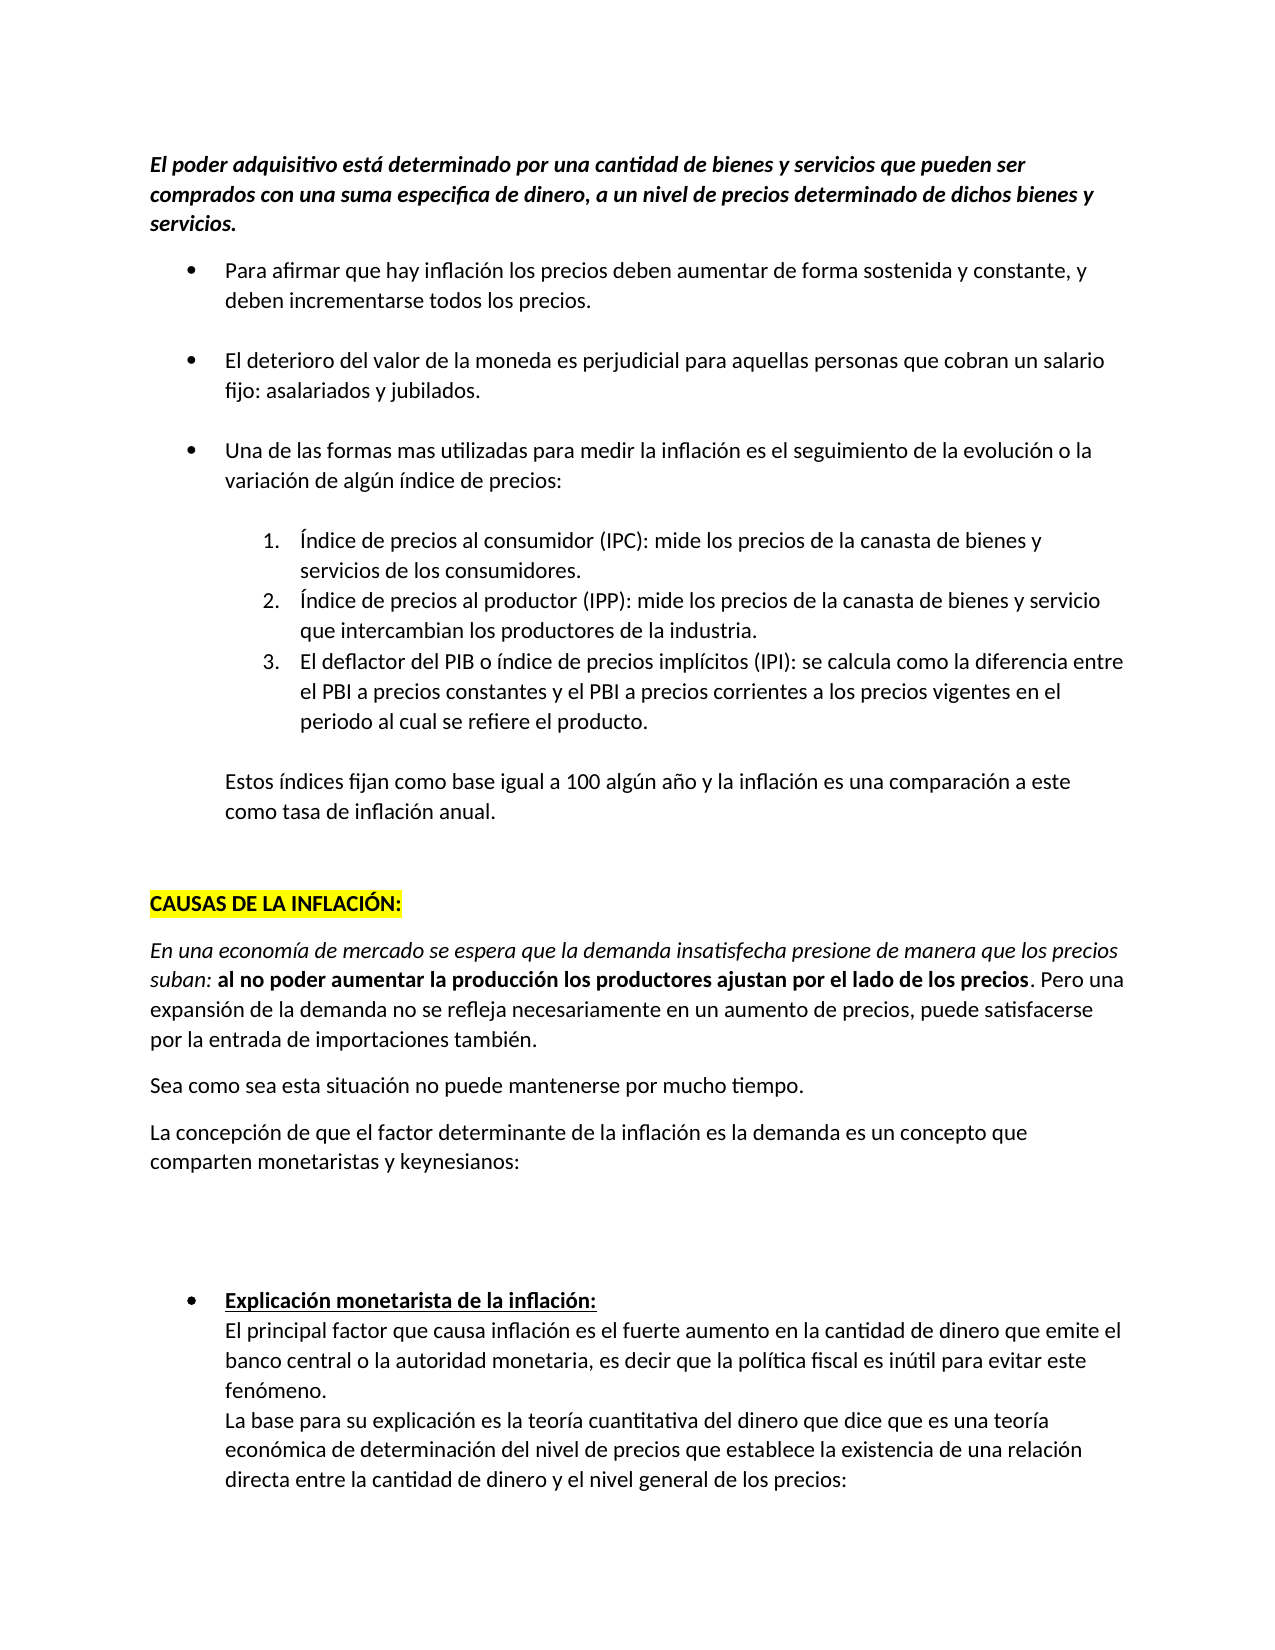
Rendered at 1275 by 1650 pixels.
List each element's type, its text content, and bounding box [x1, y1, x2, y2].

list Índice de precios al consumidor (IPC): mide los precios de la canasta de bienes y servicios de los consumidores. [262, 526, 1125, 584]
text El poder adquisitivo está determinado por una cantidad de bienes y servicios que pueden ser comprados con una suma especifica de dinero, a un nivel de precios determinado de dichos bienes y servicios. [150, 150, 1125, 237]
list Estos índices fijan como base igual a 100 algún año y la inflación es una comparación a este como tasa de inflación anual. [225, 767, 1125, 825]
list El principal factor que causa inflación es el fuerte aumento en la cantidad de dinero que emite el banco central o la autoridad monetaria, es decir que la política fiscal es inútil para evitar este fenómeno. [225, 1317, 1125, 1404]
list El deflactor del PIB o índice de precios implícitos (IPI): se calcula como la diferencia entre el PBI a precios constantes y el PBI a precios corrientes a los precios vigentes en el periodo al cual se refiere el producto. [262, 647, 1125, 735]
list Índice de precios al productor (IPP): mide los precios de la canasta de bienes y servicio que intercambian los productores de la industria. [262, 586, 1125, 645]
text La concepción de que el factor determinante de la inflación es la demanda es un concepto que comparten monetaristas y keynesianos: [150, 1118, 1125, 1175]
list Para afirmar que hay inflación los precios deben aumentar de forma sostenida y constante, y deben incrementarse todos los precios. [187, 256, 1125, 314]
text En una economía de mercado se espera que la demanda insatisfecha presione de manera que los precios suban: al no poder aumentar la producción los productores ajustan por el lado de los precios. Pero una expansión de la demanda no se refleja necesariamente en un aumento de precios, puede satisfacerse por la entrada de importaciones también. [150, 936, 1125, 1053]
list El deterioro del valor de la moneda es perjudicial para aquellas personas que cobran un salario fijo: asalariados y jubilados. [187, 346, 1125, 404]
text CAUSAS DE LA INFLACIÓN: [150, 889, 1125, 918]
list La base para su explicación es la teoría cuantitativa del dinero que dice que es una teoría económica de determinación del nivel de precios que establece la existencia de una relación directa entre la cantidad de dinero y el nivel general de los precios: [225, 1406, 1125, 1493]
text Sea como sea esta situación no puede mantenerse por mucho tiempo. [150, 1071, 1125, 1099]
list Explicación monetarista de la inflación: [187, 1286, 1125, 1314]
list Una de las formas mas utilizadas para medir la inflación es el seguimiento de la evolución o la variación de algún índice de precios: [187, 436, 1125, 494]
